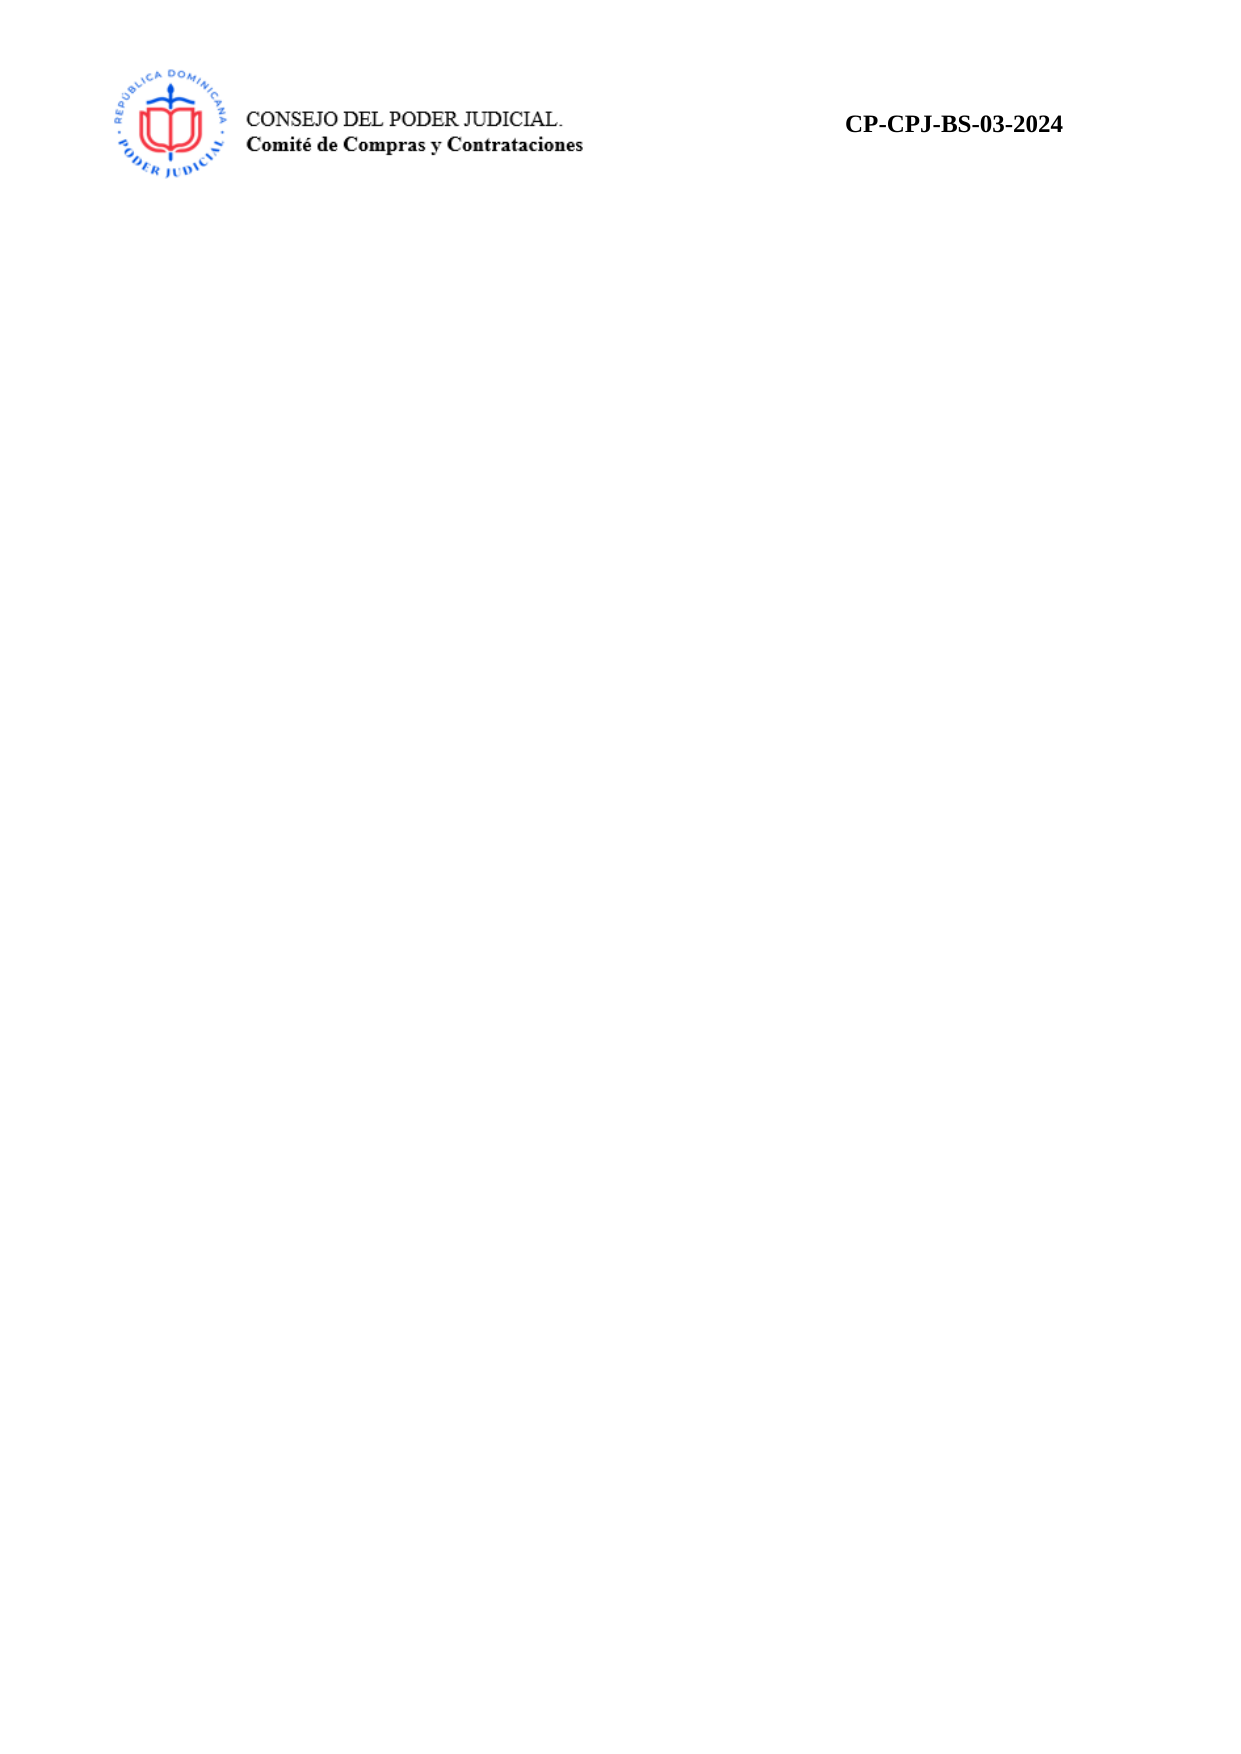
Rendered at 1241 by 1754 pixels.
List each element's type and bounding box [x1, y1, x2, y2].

picture [92, 42, 613, 192]
